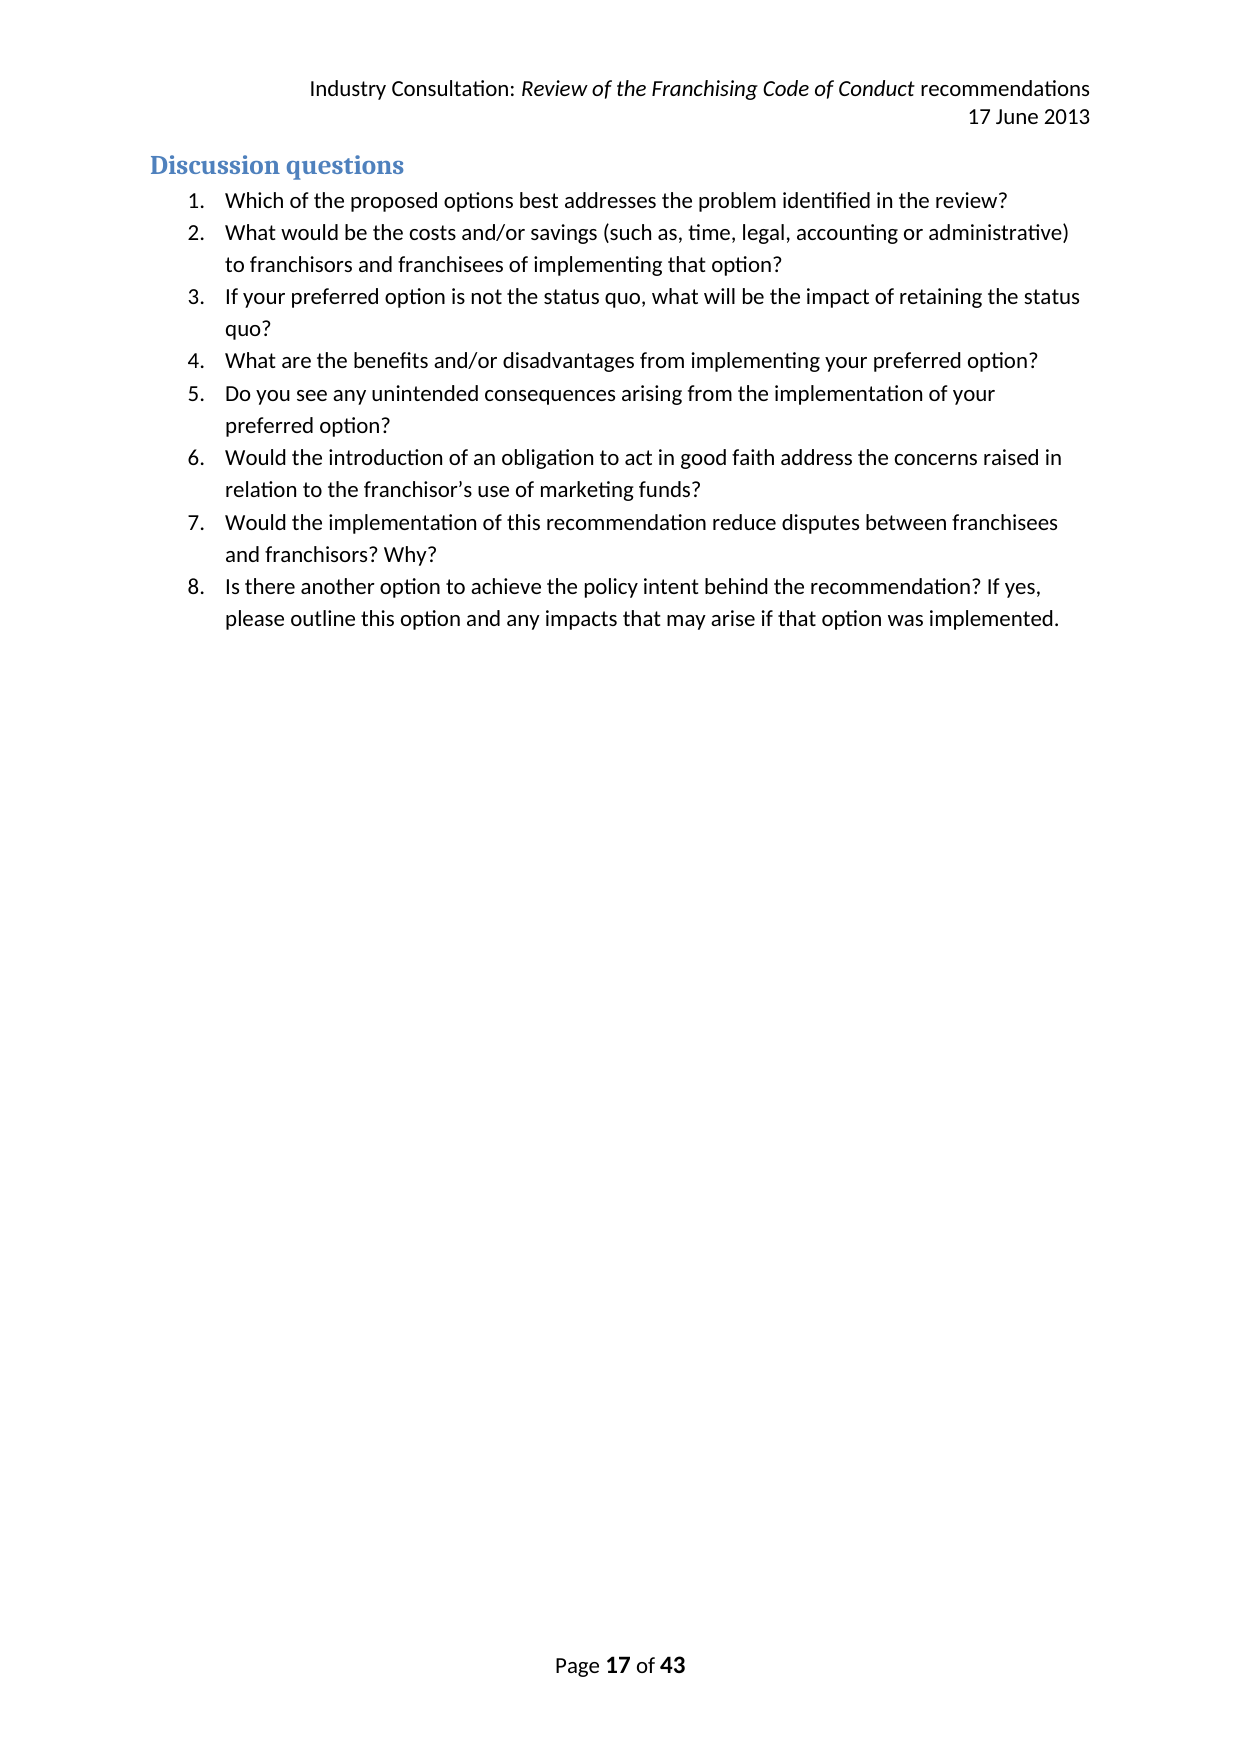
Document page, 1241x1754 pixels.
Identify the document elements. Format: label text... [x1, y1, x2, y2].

list Would the implementation of this recommendation reduce disputes between franchisees and franchisors? Why? [187, 508, 1090, 568]
list Is there another option to achieve the policy intent behind the recommendation? If yes, please outline this option and any impacts that may arise if that option was implemented. [187, 572, 1090, 632]
list Do you see any unintended consequences arising from the implementation of your preferred option? [187, 379, 1090, 439]
subtitle Discussion questions [150, 150, 1090, 181]
list What are the benefits and/or disadvantages from implementing your preferred option? [187, 347, 1090, 375]
list What would be the costs and/or savings (such as, time, legal, accounting or administrative) to franchisors and franchisees of implementing that option? [187, 218, 1090, 278]
list Would the introduction of an obligation to act in good faith address the concerns raised in relation to the franchisor’s use of marketing funds? [187, 443, 1090, 503]
list Which of the proposed options best addresses the problem identified in the review? [187, 186, 1090, 214]
list If your preferred option is not the status quo, what will be the impact of retaining the status quo? [187, 282, 1090, 342]
